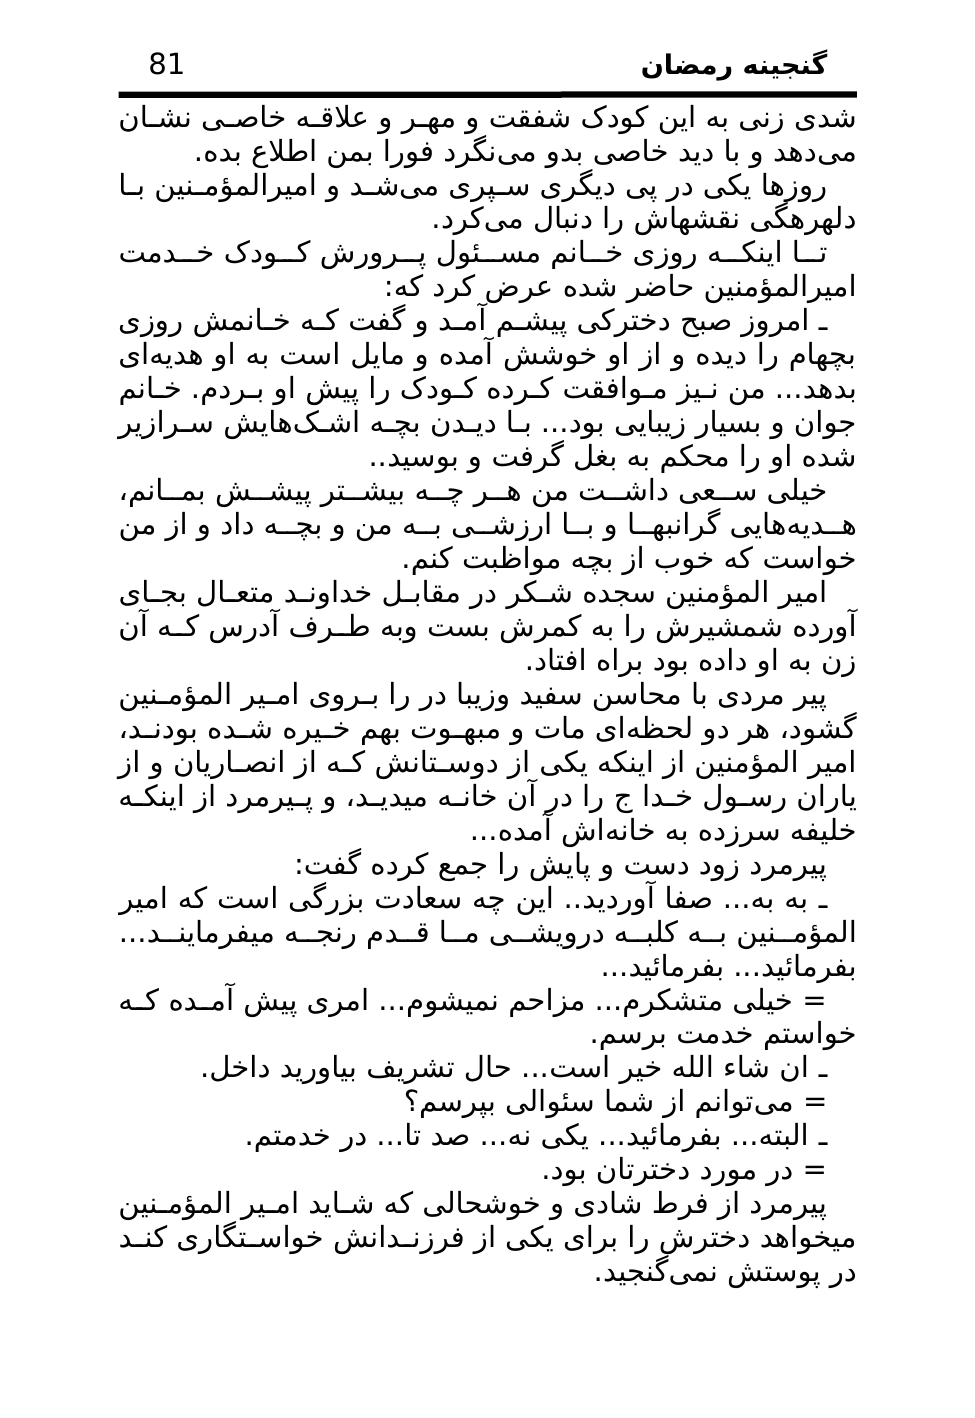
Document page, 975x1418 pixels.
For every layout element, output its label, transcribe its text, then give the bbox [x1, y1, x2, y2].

text پیر مردی با محاسن سفید وزیبا در را بروی امیر المؤمنین گشود، هر دو لحظه‌ای مات و مبهوت بهم خیره شده بودند، امیر المؤمنین از اینکه یکی از دوستانش که از انصاریان و از یاران رسول خدا ج را در آن خانه می [118, 677, 857, 847]
text = خیلی متشکرم... مزاحم نمی [118, 983, 857, 1051]
text = در مورد دخترتان بود. [118, 1153, 857, 1187]
text امیر المؤمنین سجده شکر در مقابل خداوند متعال بجای آورده شمشیرش را به کمرش بست وبه طرف آدرس که آن زن به او داده بود براه افتاد. [118, 575, 857, 677]
text تا اینکه روزی خانم مسئول پرورش کودک خدمت امیرالمؤمنین حاضر شده عرض کرد که: [118, 236, 857, 304]
text ـ البته... بفرمائید... یکی نه... صد تا... در خدمتم. [118, 1119, 857, 1153]
text روزها یکی در پی دیگری سپری می‌شد و امیرالمؤمنین با دلهره [118, 168, 857, 236]
text ـ ان شاء الله خیر است... حال تشریف بیاورید داخل. [118, 1051, 857, 1085]
text پیرمرد زود دست و پایش را جمع کرده گفت: [118, 847, 857, 881]
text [118, 100, 857, 168]
text خیلی سعی داشت من هر چه بیشتر پیشش بمانم، هدیه‌هایی گرانبها و با ارزشی به من و بچه داد و از من خواست که خوب از بچه [118, 473, 857, 575]
text ـ به به... صفا آوردید.. این چه سعادت بزرگی است که امیر المؤمنین به کلبه درویشی ما قدم رنجه می [118, 881, 857, 983]
text ـ امروز صبح دخترکی پیشم آمد و گفت که خانمش روزی بچه [118, 304, 857, 473]
text = می‌توانم از شما سئوالی بپرسم؟ [118, 1085, 857, 1119]
text پیرمرد از فرط شادی و خوشحالی که شاید امیر المؤمنین می [118, 1187, 857, 1288]
